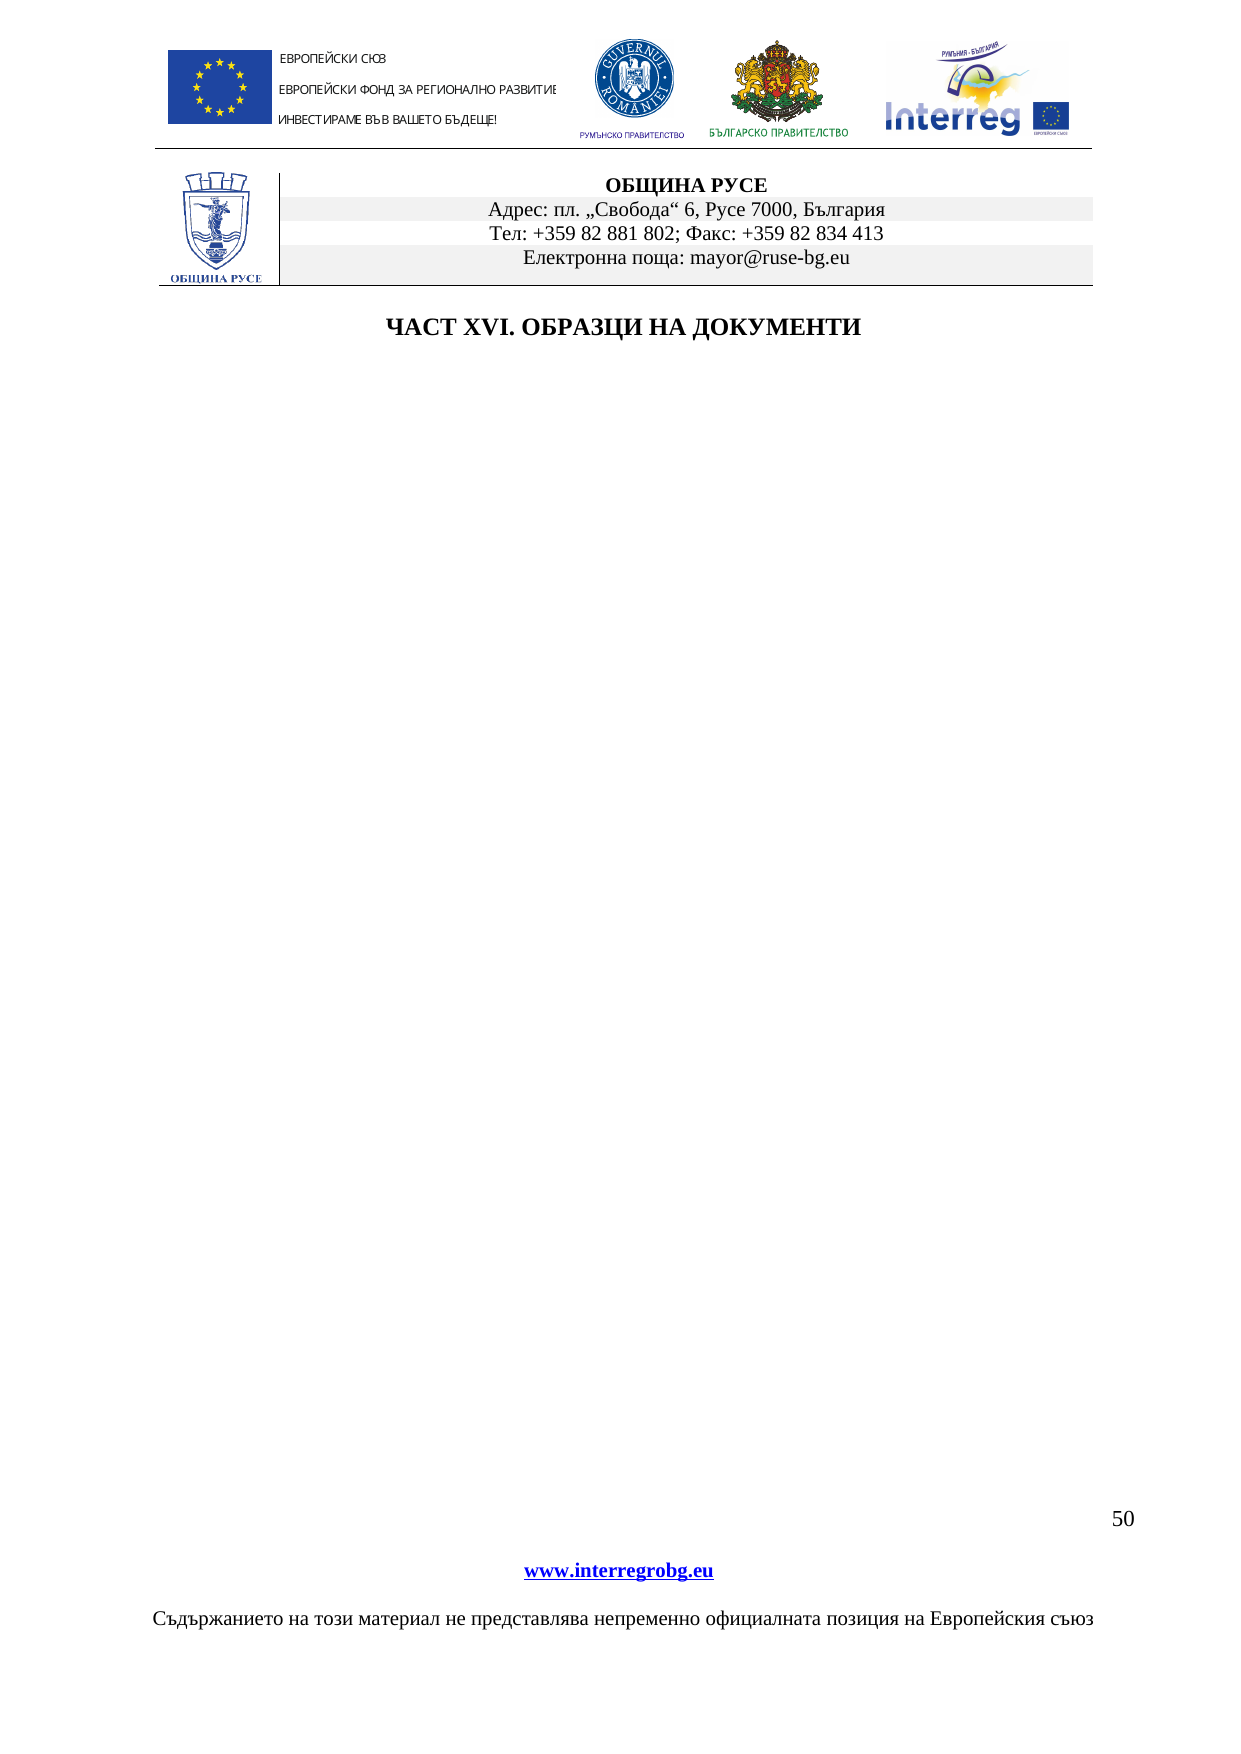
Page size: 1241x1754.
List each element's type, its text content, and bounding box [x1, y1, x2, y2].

picture [170, 172, 262, 284]
text Част ХVІ. Образци на документи [112, 312, 1134, 341]
picture [886, 41, 1069, 136]
